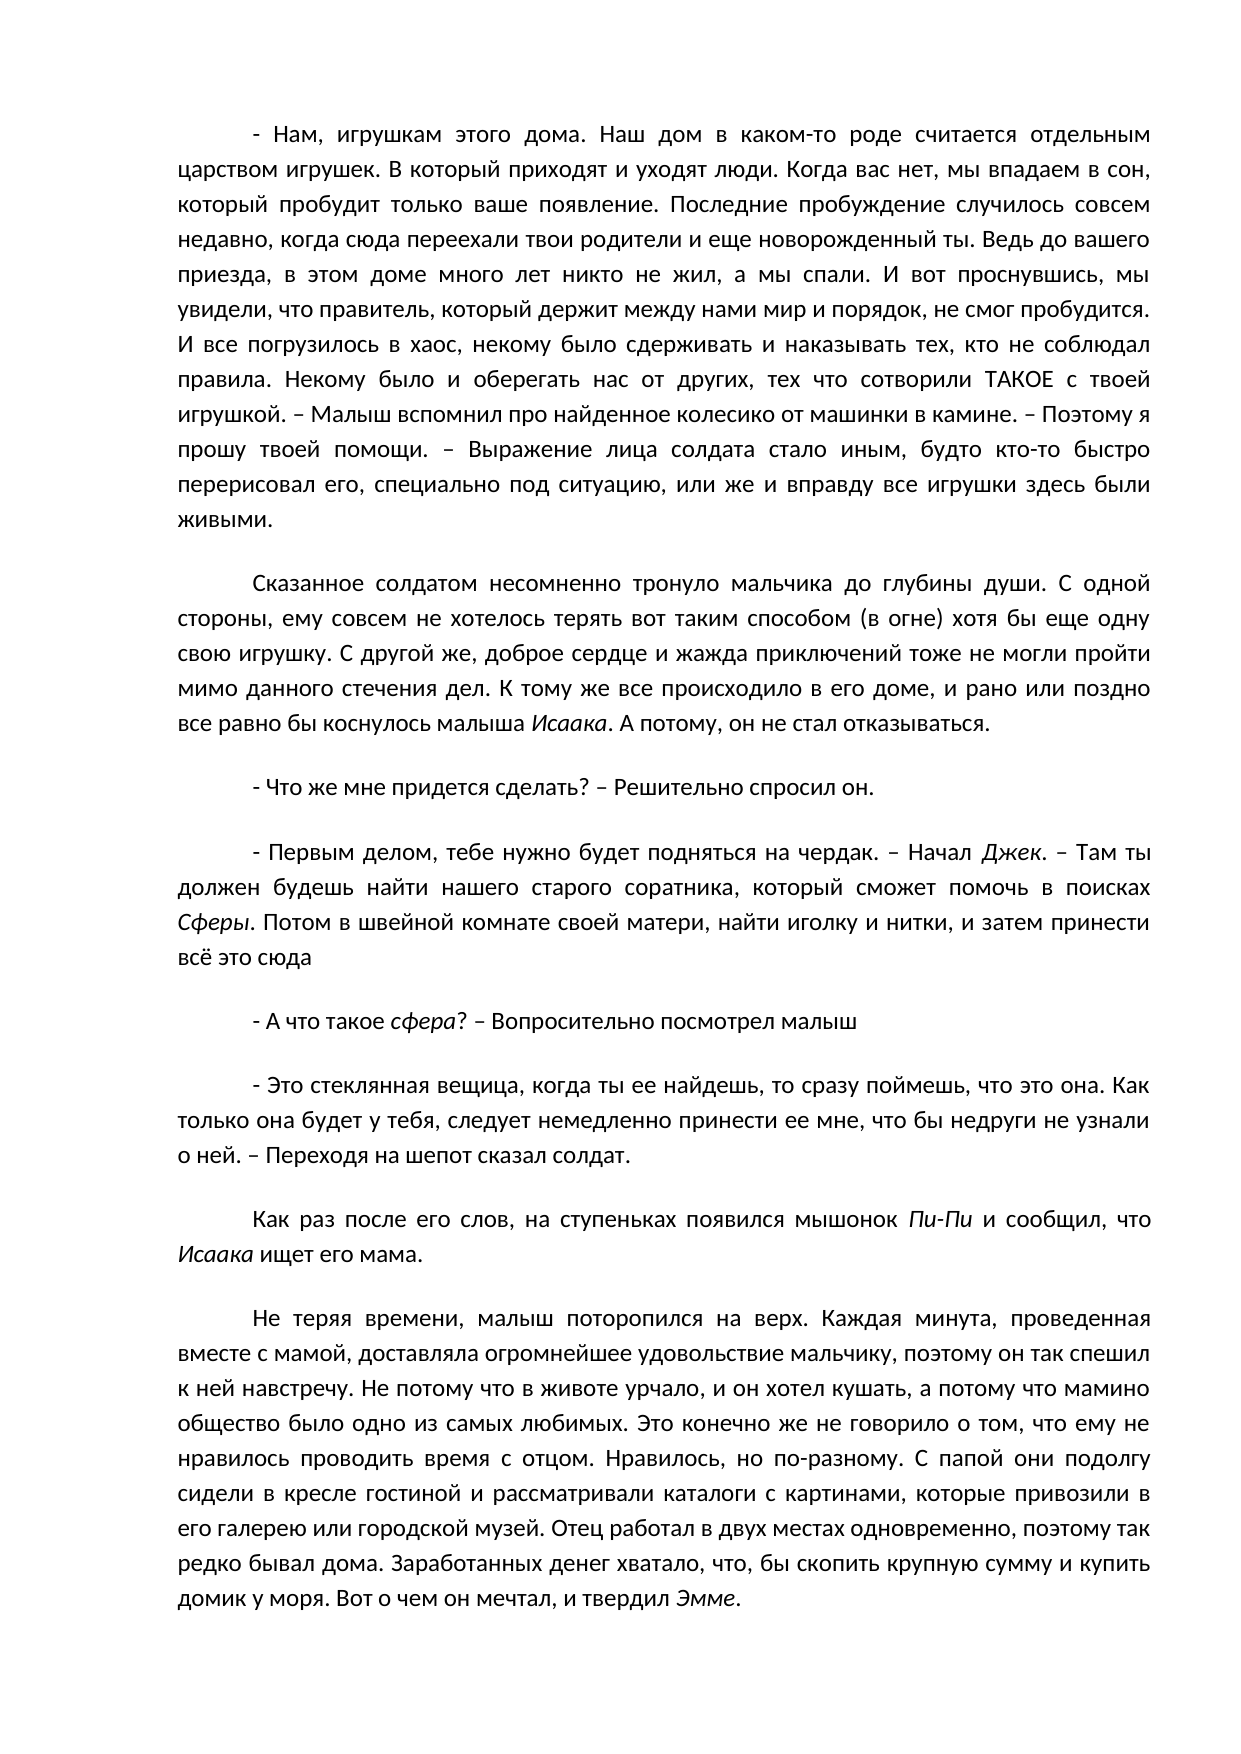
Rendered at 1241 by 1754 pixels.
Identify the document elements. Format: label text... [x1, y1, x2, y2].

text Сказанное солдатом несомненно тронуло мальчика до глубины души. С одной стороны, ему совсем не хотелось терять вот таким способом (в огне) хотя бы еще одну свою игрушку. С другой же, доброе сердце и жажда приключений тоже не могли пройти мимо данного стечения дел. К тому же все происходило в его доме, и рано или поздно все равно бы коснулось малыша Исаака. А потому, он не стал отказываться. [177, 567, 1152, 738]
text - Первым делом, тебе нужно будет подняться на чердак. – Начал Джек. – Там ты должен будешь найти нашего старого соратника, который сможет помочь в поисках Сферы. Потом в швейной комнате своей матери, найти иголку и нитки, и затем принести всё это сюда [177, 836, 1152, 971]
text Не теряя времени, малыш поторопился на верх. Каждая минута, проведенная вместе с мамой, доставляла огромнейшее удовольствие мальчику, поэтому он так спешил к ней навстречу. Не потому что в животе урчало, и он хотел кушать, а потому что мамино общество было одно из самых любимых. Это конечно же не говорило о том, что ему не нравилось проводить время с отцом. Нравилось, но по-разному. С папой они подолгу сидели в кресле гостиной и рассматривали каталоги с картинами, которые привозили в его галерею или городской музей. Отец работал в двух местах одновременно, поэтому так редко бывал дома. Заработанных денег хватало, что, бы скопить крупную сумму и купить домик у моря. Вот о чем он мечтал, и твердил Эмме. [177, 1302, 1152, 1613]
text - Что же мне придется сделать? – Решительно спросил он. [177, 771, 1152, 802]
text Как раз после его слов, на ступеньках появился мышонок Пи-Пи и сообщил, что Исаака ищет его мама. [177, 1203, 1152, 1269]
text - Нам, игрушкам этого дома. Наш дом в каком-то роде считается отдельным царством игрушек. В который приходят и уходят люди. Когда вас нет, мы впадаем в сон, который пробудит только ваше появление. Последние пробуждение случилось совсем недавно, когда сюда переехали твои родители и еще новорожденный ты. Ведь до вашего приезда, в этом доме много лет никто не жил, а мы спали. И вот проснувшись, мы увидели, что правитель, который держит между нами мир и порядок, не смог пробудится. И все погрузилось в хаос, некому было сдерживать и наказывать тех, кто не соблюдал правила. Некому было и оберегать нас от других, тех что сотворили ТАКОЕ с твоей игрушкой. – Малыш вспомнил про найденное колесико от машинки в камине. – Поэтому я прошу твоей помощи. – Выражение лица солдата стало иным, будто кто-то быстро перерисовал его, специально под ситуацию, или же и вправду все игрушки здесь были живыми. [177, 118, 1152, 534]
text - А что такое сфера? – Вопросительно посмотрел малыш [177, 1005, 1152, 1035]
text - Это стеклянная вещица, когда ты ее найдешь, то сразу поймешь, что это она. Как только она будет у тебя, следует немедленно принести ее мне, что бы недруги не узнали о ней. – Переходя на шепот сказал солдат. [177, 1069, 1152, 1169]
